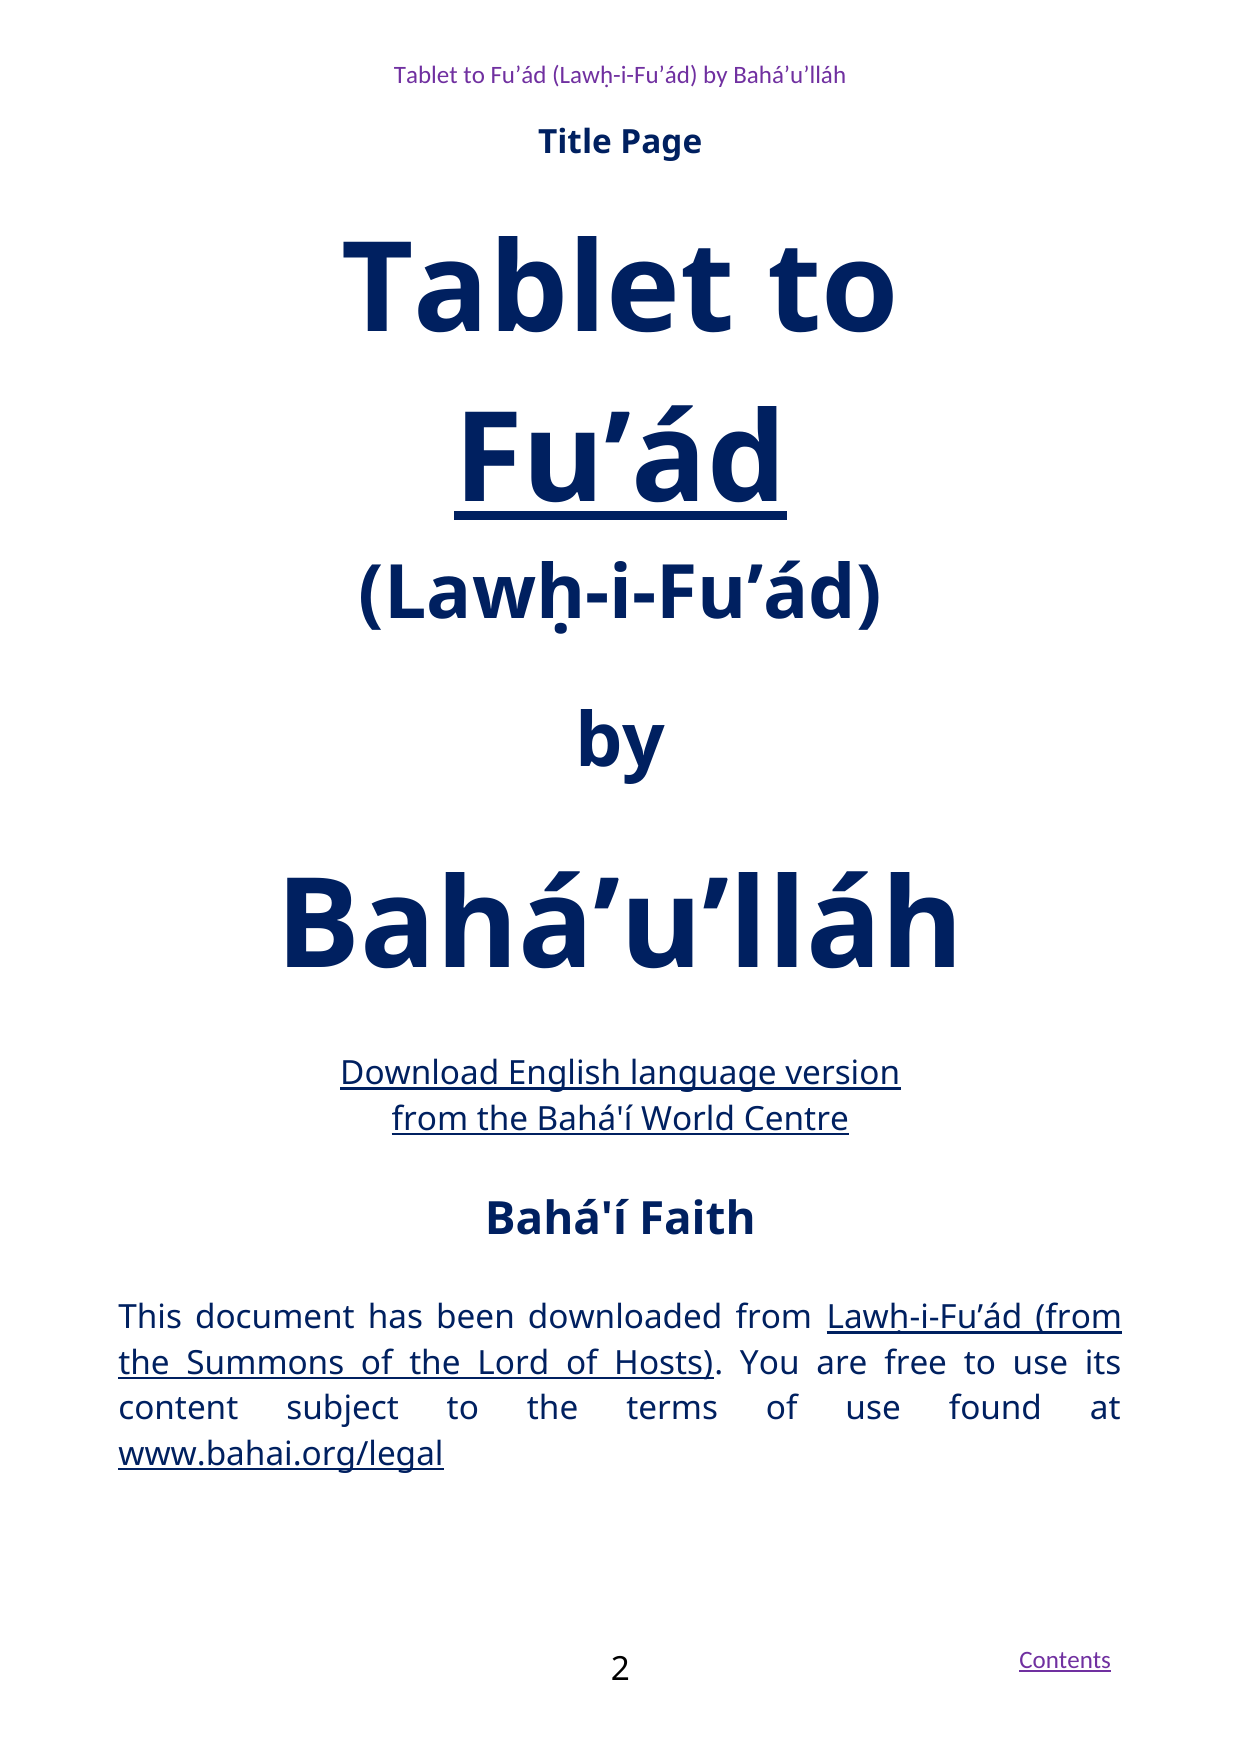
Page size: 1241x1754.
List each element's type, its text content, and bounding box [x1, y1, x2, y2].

subtitle Title Page [118, 118, 1122, 163]
text Tablet to [118, 198, 1122, 368]
text Bahá'í Faith [118, 1185, 1122, 1248]
text This document has been downloaded from Lawḥ-i-Fu’ád (from the Summons of the Lord of Hosts). You are free to use its content subject to the terms of use found at www.bahai.org/legal [118, 1293, 1122, 1475]
text by [118, 686, 1122, 788]
text (Lawḥ-i-Fu’ád) [118, 538, 1122, 640]
text Fu’ád [118, 368, 1122, 538]
text Download English language version from the Bahá'í World Centre [118, 1049, 1122, 1140]
text Bahá’u’lláh [118, 833, 1122, 1004]
